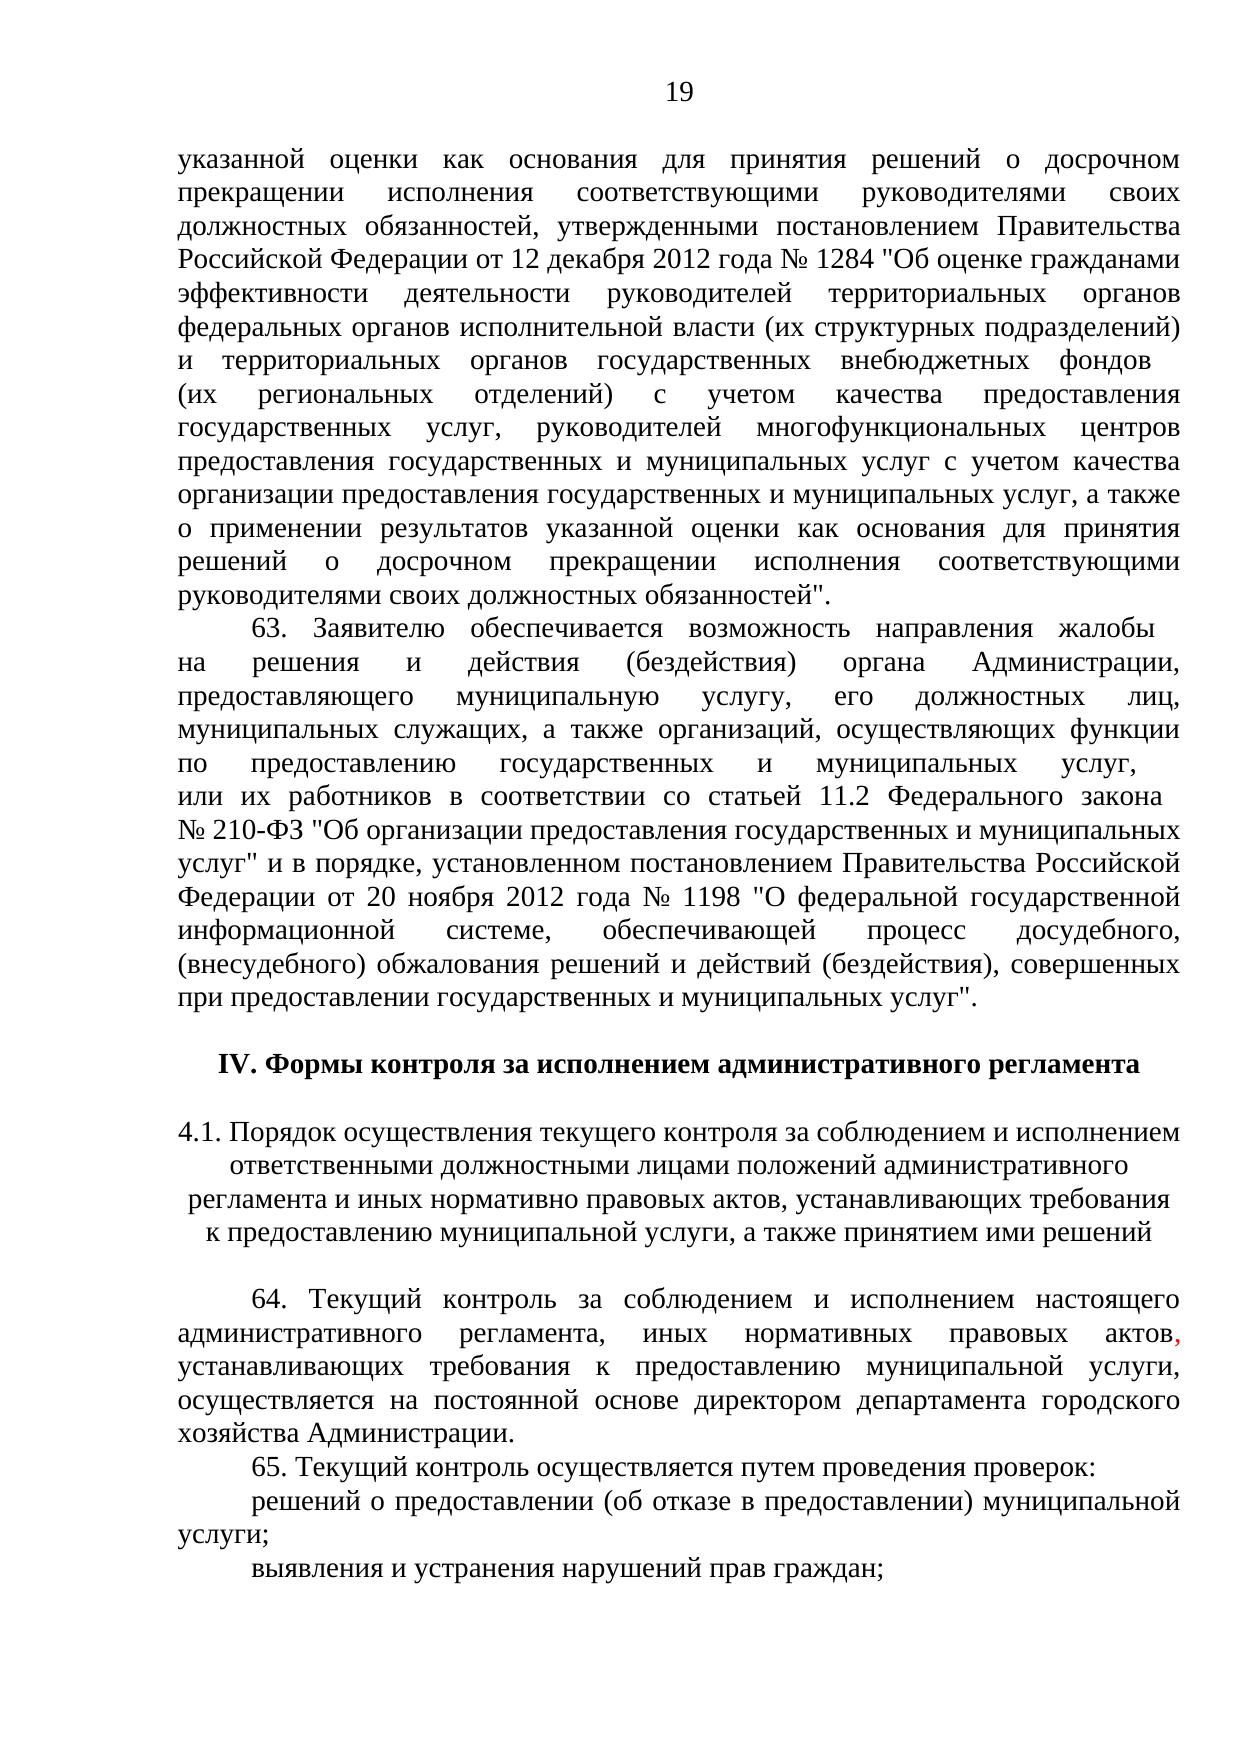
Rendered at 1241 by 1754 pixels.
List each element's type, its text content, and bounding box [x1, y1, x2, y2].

text 63. Заявителю обеспечивается возможность направления жалобы на решения и действия (бездействия) органа Администрации, предоставляющего муниципальную услугу, его должностных лиц, муниципальных служащих, а также организаций, осуществляющих функции по предоставлению государственных и муниципальных услуг, или их работников в соответствии со статьей 11.2 Федерального закона № 210-ФЗ "Об организации предоставления государственных и муниципальных услуг" и в порядке, установленном постановлением Правительства Российской Федерации от 20 ноября 2012 года № 1198 "О федеральной государственной информационной системе, обеспечивающей процесс досудебного, (внесудебного) обжалования решений и действий (бездействия), совершенных при предоставлении государственных и муниципальных услуг". [177, 611, 1181, 1013]
text 65. Текущий контроль осуществляется путем проведения проверок: [177, 1449, 1181, 1483]
text выявления и устранения нарушений прав граждан; [177, 1550, 1181, 1583]
text решений о предоставлении (об отказе в предоставлении) муниципальной услуги; [177, 1483, 1181, 1550]
text 4.1. Порядок осуществления текущего контроля за соблюдением и исполнением ответственными должностными лицами положений административного регламента и иных нормативно правовых актов, устанавливающих требования [177, 1114, 1181, 1214]
text к предоставлению муниципальной услуги, а также принятием ими решений [177, 1214, 1181, 1248]
text IV. Формы контроля за исполнением административного регламента [177, 1047, 1181, 1080]
text 64. Текущий контроль за соблюдением и исполнением настоящего административного регламента, иных нормативных правовых актов, устанавливающих требования к предоставлению муниципальной услуги, осуществляется на постоянной основе директором департамента городского хозяйства Администрации. [177, 1281, 1181, 1449]
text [177, 141, 1181, 611]
